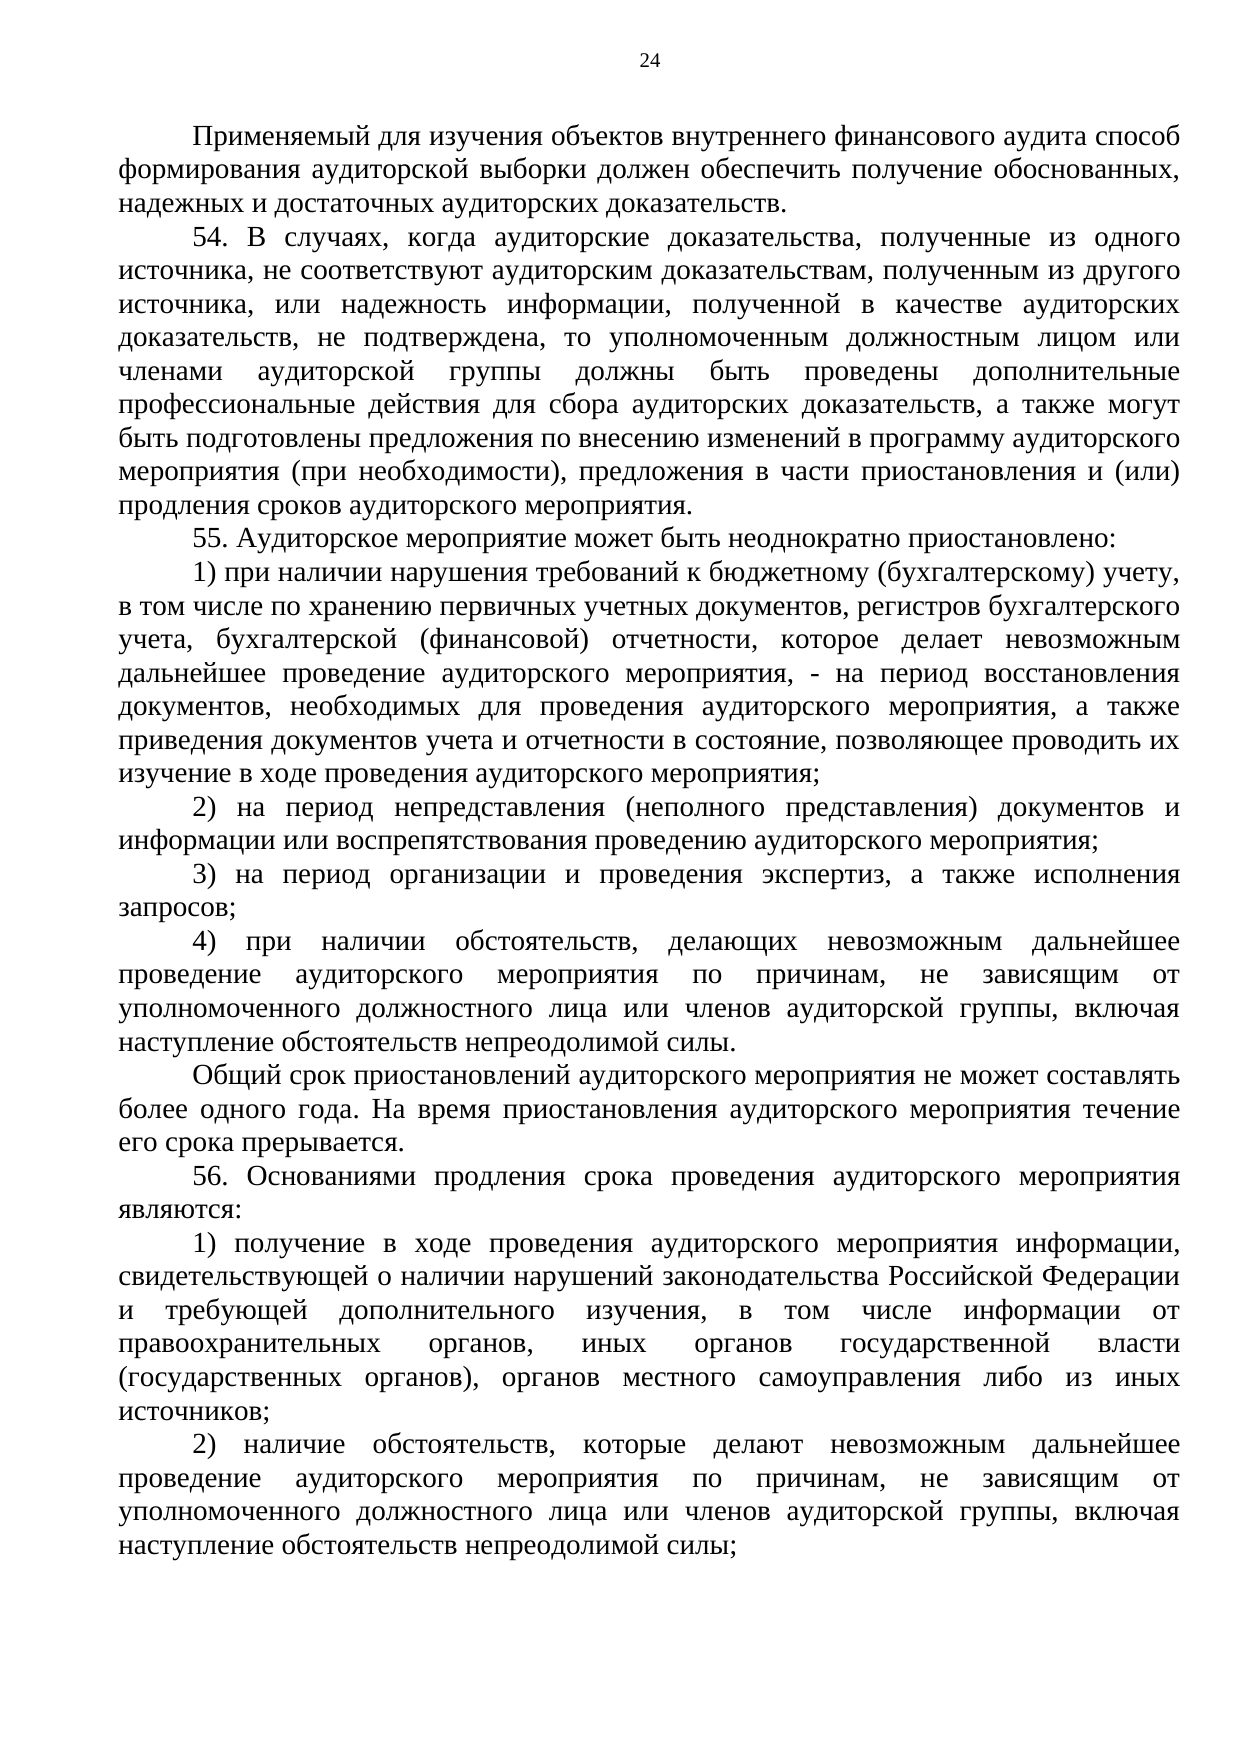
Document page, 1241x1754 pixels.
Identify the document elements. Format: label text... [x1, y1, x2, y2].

text 55. Аудиторское мероприятие может быть неоднократно приостановлено: [118, 521, 1181, 554]
text 3) на период организации и проведения экспертиз, а также исполнения запросов; [118, 856, 1181, 923]
text 56. Основаниями продления срока проведения аудиторского мероприятия являются: [118, 1158, 1181, 1225]
text 2) на период непредставления (неполного представления) документов и информации или воспрепятствования проведению аудиторского мероприятия; [118, 789, 1181, 856]
text 1) при наличии нарушения требований к бюджетному (бухгалтерскому) учету, в том числе по хранению первичных учетных документов, регистров бухгалтерского учета, бухгалтерской (финансовой) отчетности, которое делает невозможным дальнейшее проведение аудиторского мероприятия, - на период восстановления документов, необходимых для проведения аудиторского мероприятия, а также приведения документов учета и отчетности в состояние, позволяющее проводить их изучение в ходе проведения аудиторского мероприятия; [118, 554, 1181, 789]
text 2) наличие обстоятельств, которые делают невозможным дальнейшее проведение аудиторского мероприятия по причинам, не зависящим от уполномоченного должностного лица или членов аудиторской группы, включая наступление обстоятельств непреодолимой силы; [118, 1426, 1181, 1560]
text 1) получение в ходе проведения аудиторского мероприятия информации, свидетельствующей о наличии нарушений законодательства Российской Федерации и требующей дополнительного изучения, в том числе информации от правоохранительных органов, иных органов государственной власти (государственных органов), органов местного самоуправления либо из иных источников; [118, 1225, 1181, 1426]
text 4) при наличии обстоятельств, делающих невозможным дальнейшее проведение аудиторского мероприятия по причинам, не зависящим от уполномоченного должностного лица или членов аудиторской группы, включая наступление обстоятельств непреодолимой силы. [118, 923, 1181, 1057]
text 54. В случаях, когда аудиторские доказательства, полученные из одного источника, не соответствуют аудиторским доказательствам, полученным из другого источника, или надежность информации, полученной в качестве аудиторских доказательств, не подтверждена, то уполномоченным должностным лицом или членами аудиторской группы должны быть проведены дополнительные профессиональные действия для сбора аудиторских доказательств, а также могут быть подготовлены предложения по внесению изменений в программу аудиторского мероприятия (при необходимости), предложения в части приостановления и (или) продления сроков аудиторского мероприятия. [118, 219, 1181, 521]
text Применяемый для изучения объектов внутреннего финансового аудита способ формирования аудиторской выборки должен обеспечить получение обоснованных, надежных и достаточных аудиторских доказательств. [118, 118, 1181, 219]
text Общий срок приостановлений аудиторского мероприятия не может составлять более одного года. На время приостановления аудиторского мероприятия течение его срока прерывается. [118, 1057, 1181, 1158]
